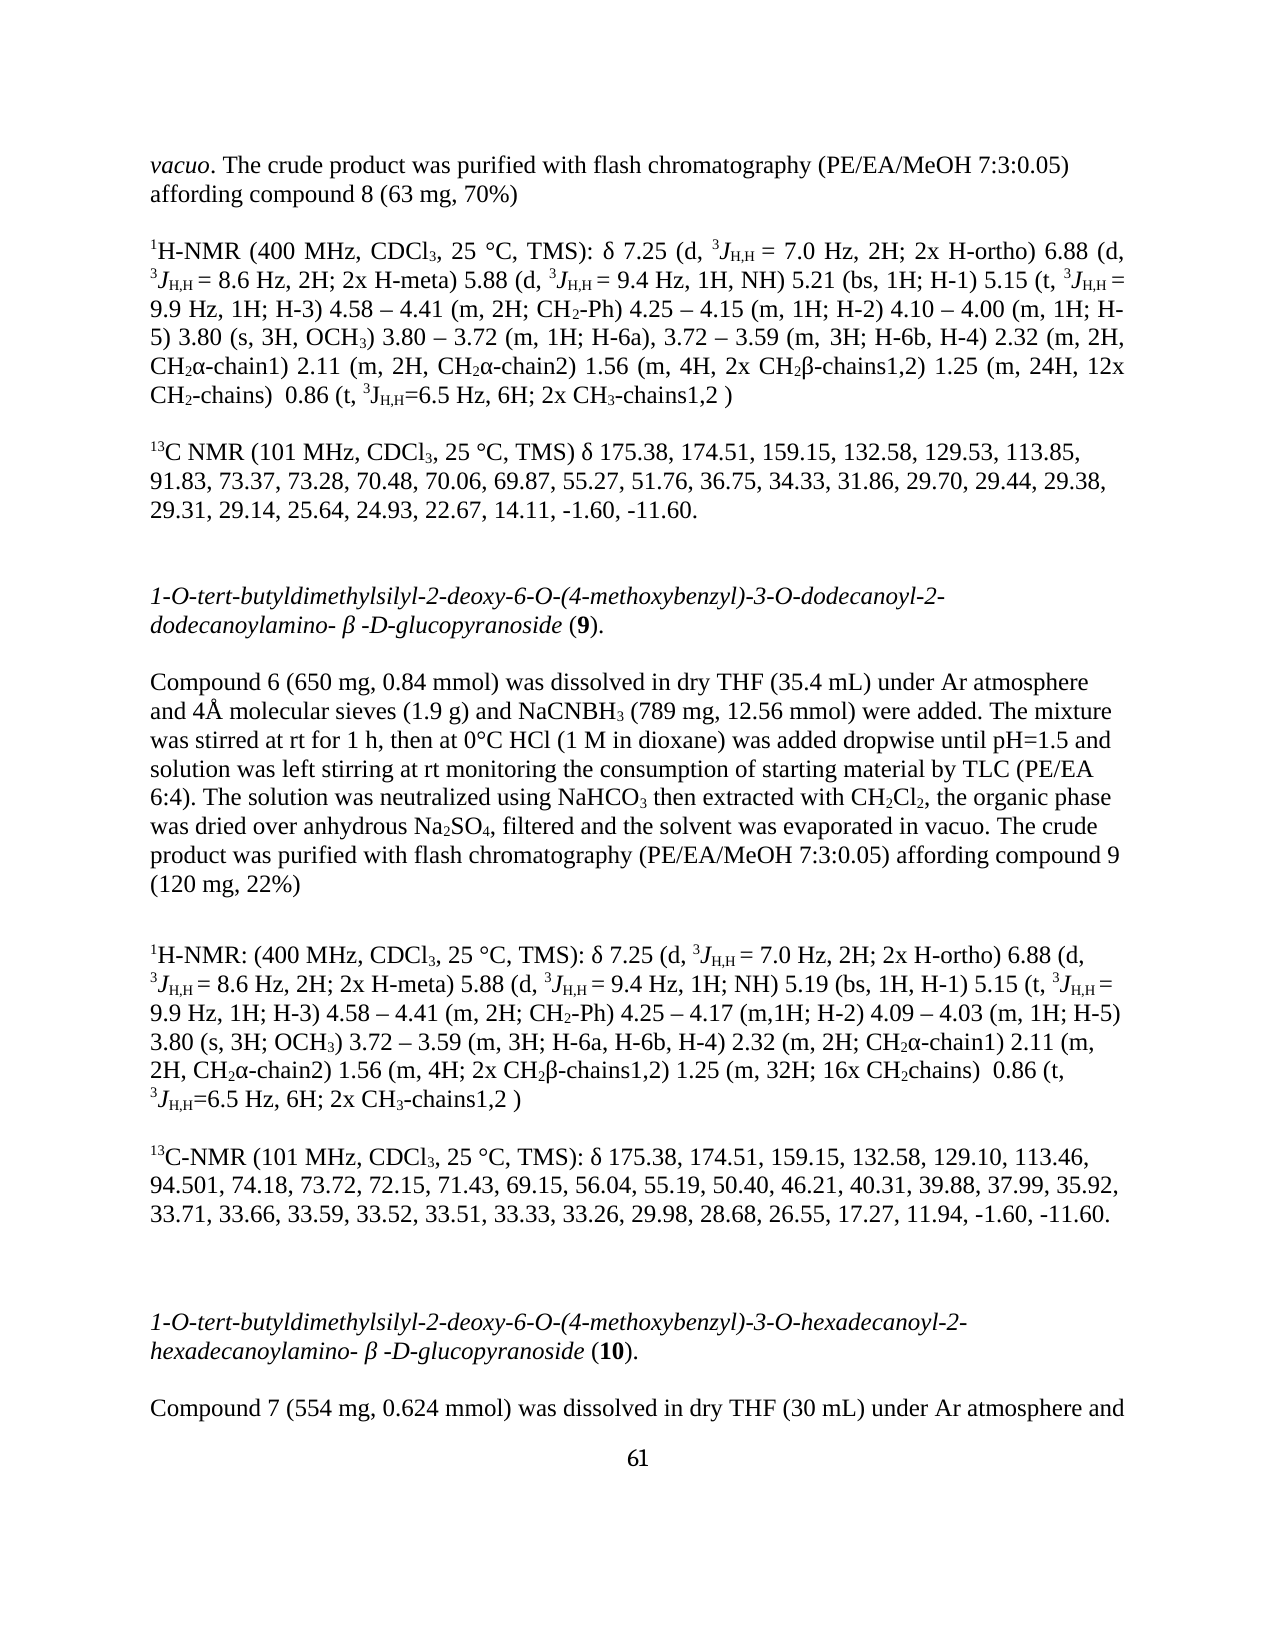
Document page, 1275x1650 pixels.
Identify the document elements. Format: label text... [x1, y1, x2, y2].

text 13C-NMR (101 MHz, CDCl3, 25 °C, TMS): δ 175.38, 174.51, 159.15, 132.58, 129.10, 113.46, 94.501, 74.18, 73.72, 72.15, 71.43, 69.15, 56.04, 55.19, 50.40, 46.21, 40.31, 39.88, 37.99, 35.92, 33.71, 33.66, 33.59, 33.52, 33.51, 33.33, 33.26, 29.98, 28.68, 26.55, 17.27, 11.94, -1.60, -11.60. [150, 1142, 1125, 1228]
text 1H-NMR (400 MHz, CDCl3, 25 °C, TMS): δ 7.25 (d, 3JH,H = 7.0 Hz, 2H; 2x H-ortho) 6.88 (d, 3JH,H = 8.6 Hz, 2H; 2x H-meta) 5.88 (d, 3JH,H = 9.4 Hz, 1H, NH) 5.21 (bs, 1H; H-1) 5.15 (t, 3JH,H = 9.9 Hz, 1H; H-3) 4.58 – 4.41 (m, 2H; CH2-Ph) 4.25 – 4.15 (m, 1H; H-2) 4.10 – 4.00 (m, 1H; H-5) 3.80 (s, 3H, OCH3) 3.80 – 3.72 (m, 1H; H-6a), 3.72 – 3.59 (m, 3H; H-6b, H-4) 2.32 (m, 2H, CH2α-chain1) 2.11 (m, 2H, CH2α-chain2) 1.56 (m, 4H, 2x CH2β-chains1,2) 1.25 (m, 24H, 12x CH2-chains) 0.86 (t, 3JH,H=6.5 Hz, 6H; 2x CH3-chains1,2 ) [150, 236, 1125, 409]
text Compound 6 (650 mg, 0.84 mmol) was dissolved in dry THF (35.4 mL) under Ar atmosphere and 4Å molecular sieves (1.9 g) and NaCNBH3 (789 mg, 12.56 mmol) were added. The mixture was stirred at rt for 1 h, then at 0°C HCl (1 M in dioxane) was added dropwise until pH=1.5 and solution was left stirring at rt monitoring the consumption of starting material by TLC (PE/EA 6:4). The solution was neutralized using NaHCO3 then extracted with CH2Cl2, the organic phase was dried over anhydrous Na2SO4, filtered and the solvent was evaporated in vacuo. The crude product was purified with flash chromatography (PE/EA/MeOH 7:3:0.05) affording compound 9 (120 mg, 22%) [150, 667, 1125, 897]
text 1H-NMR: (400 MHz, CDCl3, 25 °C, TMS): δ 7.25 (d, 3JH,H = 7.0 Hz, 2H; 2x H-ortho) 6.88 (d, 3JH,H = 8.6 Hz, 2H; 2x H-meta) 5.88 (d, 3JH,H = 9.4 Hz, 1H; NH) 5.19 (bs, 1H, H-1) 5.15 (t, 3JH,H = 9.9 Hz, 1H; H-3) 4.58 – 4.41 (m, 2H; CH2-Ph) 4.25 – 4.17 (m,1H; H-2) 4.09 – 4.03 (m, 1H; H-5) 3.80 (s, 3H; OCH3) 3.72 – 3.59 (m, 3H; H-6a, H-6b, H-4) 2.32 (m, 2H; CH2α-chain1) 2.11 (m, 2H, CH2α-chain2) 1.56 (m, 4H; 2x CH2β-chains1,2) 1.25 (m, 32H; 16x CH2chains) 0.86 (t, 3JH,H=6.5 Hz, 6H; 2x CH3-chains1,2 ) [150, 941, 1125, 1113]
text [150, 1393, 1125, 1422]
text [150, 150, 1125, 207]
text 1-O-tert-butyldimethylsilyl-2-deoxy-6-O-(4-methoxybenzyl)-3-O-hexadecanoyl-2-hexadecanoylamino- β -D-glucopyranoside (10). [150, 1307, 1125, 1365]
text 1-O-tert-butyldimethylsilyl-2-deoxy-6-O-(4-methoxybenzyl)-3-O-dodecanoyl-2-dodecanoylamino- β -D-glucopyranoside (9). [150, 581, 1125, 639]
text 13C NMR (101 MHz, CDCl3, 25 °C, TMS) δ 175.38, 174.51, 159.15, 132.58, 129.53, 113.85, 91.83, 73.37, 73.28, 70.48, 70.06, 69.87, 55.27, 51.76, 36.75, 34.33, 31.86, 29.70, 29.44, 29.38, 29.31, 29.14, 25.64, 24.93, 22.67, 14.11, -1.60, -11.60. [150, 437, 1125, 524]
